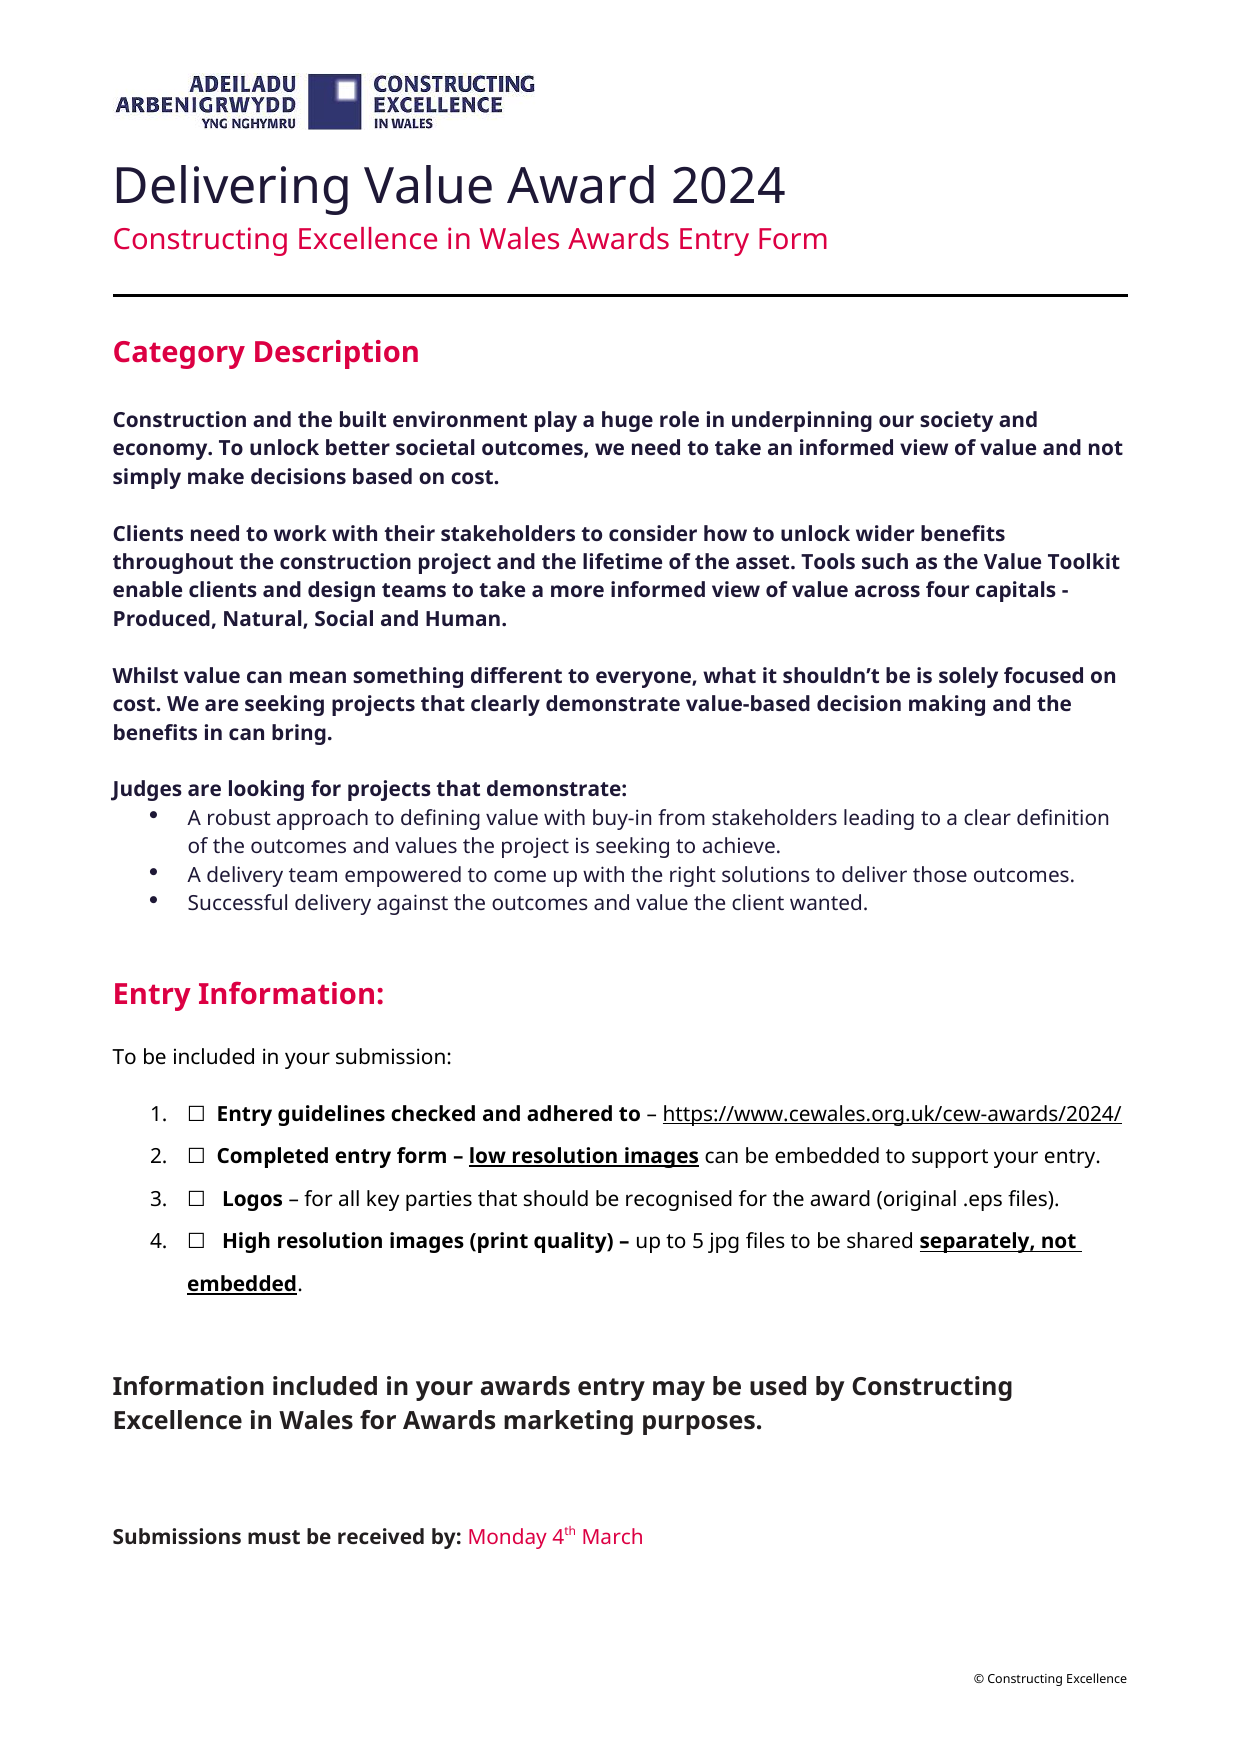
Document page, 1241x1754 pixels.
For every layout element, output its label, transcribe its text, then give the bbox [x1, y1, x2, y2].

list Entry guidelines checked and adhered to – https://www.cewales.org.uk/cew-awards/2024/ [150, 1099, 1128, 1127]
text To be included in your submission: [112, 1042, 1128, 1070]
text Entry Information: [112, 974, 1128, 1013]
text Clients need to work with their stakeholders to consider how to unlock wider benefits throughout the construction project and the lifetime of the asset. Tools such as the Value Toolkit enable clients and design teams to take a more informed view of value across four capitals - Produced, Natural, Social and Human. [112, 519, 1128, 632]
text Information included in your awards entry may be used by Constructing Excellence in Wales for Awards marketing purposes. [112, 1368, 1128, 1437]
text Category Description [112, 331, 1128, 371]
picture [112, 73, 537, 130]
list Successful delivery against the outcomes and value the client wanted. [150, 888, 1128, 917]
text Whilst value can mean something different to everyone, what it shouldn’t be is solely focused on cost. We are seeking projects that clearly demonstrate value-based decision making and the benefits in can bring. [112, 661, 1128, 746]
text Delivering Value Award 2024 [112, 150, 1128, 218]
list Logos – for all key parties that should be recognised for the award (original .eps files). [150, 1184, 1128, 1212]
list High resolution images (print quality) – up to 5 jpg files to be shared separately, not embedded. [150, 1226, 1128, 1297]
list A delivery team empowered to come up with the right solutions to deliver those outcomes. [150, 860, 1128, 888]
text Judges are looking for projects that demonstrate: [112, 774, 1128, 803]
text Constructing Excellence in Wales Awards Entry Form [112, 218, 1128, 258]
text Construction and the built environment play a huge role in underpinning our society and economy. To unlock better societal outcomes, we need to take an informed view of value and not simply make decisions based on cost. [112, 405, 1128, 490]
text Submissions must be received by: Monday 4th March [112, 1522, 1128, 1550]
list Completed entry form – low resolution images can be embedded to support your entry. [150, 1141, 1128, 1170]
list A robust approach to defining value with buy-in from stakeholders leading to a clear definition of the outcomes and values the project is seeking to achieve. [150, 803, 1128, 860]
